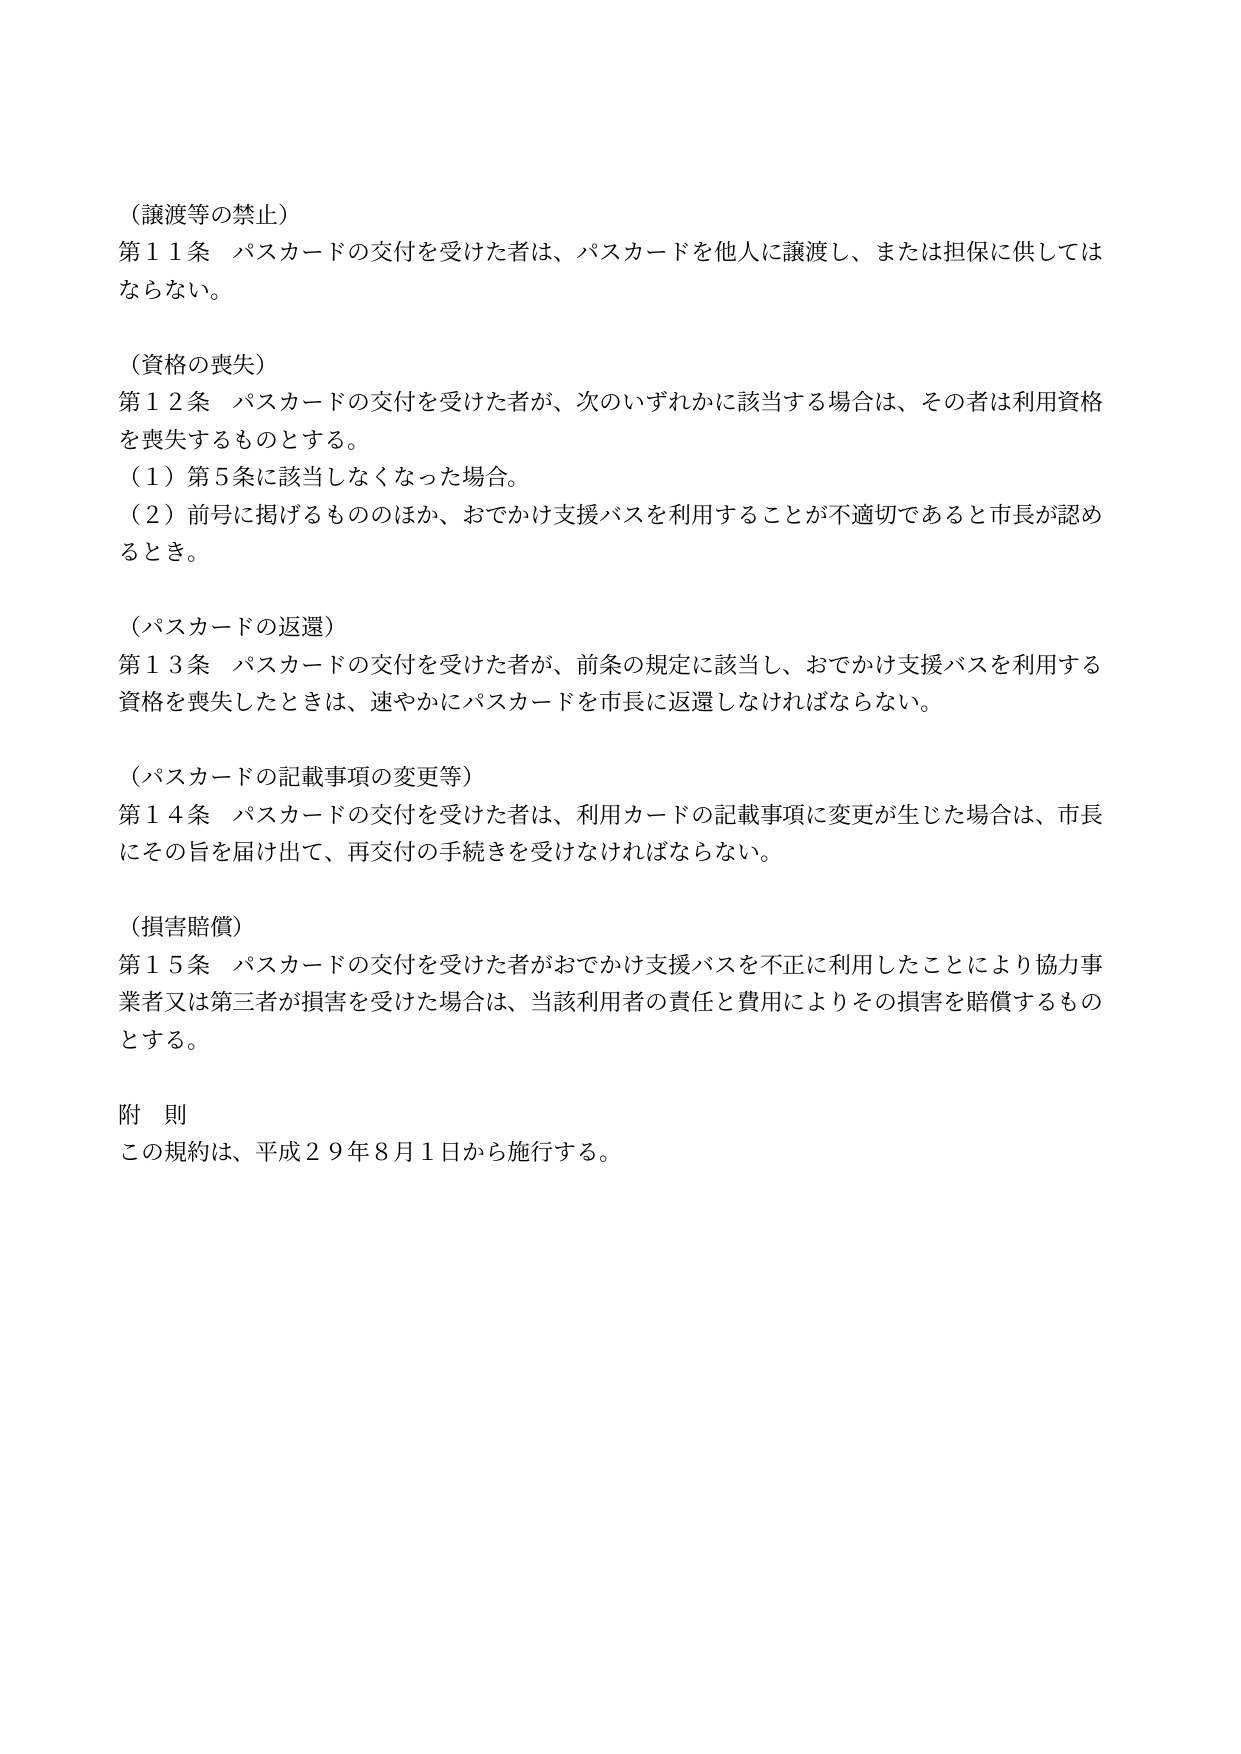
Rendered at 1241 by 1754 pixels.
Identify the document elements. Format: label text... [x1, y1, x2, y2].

text 第１２条 パスカードの交付を受けた者が、次のいずれかに該当する場合は、その者は利用資格を喪失するものとする。 [118, 382, 1122, 457]
text （パスカードの返還） [118, 607, 1122, 644]
text （２）前号に掲げるもののほか、おでかけ支援バスを利用することが不適切であると市長が認めるとき。 [118, 494, 1122, 569]
text （譲渡等の禁止） [118, 194, 1122, 232]
text 第１４条 パスカードの交付を受けた者は、利用カードの記載事項に変更が生じた場合は、市長にその旨を届け出て、再交付の手続きを受けなければならない。 [118, 794, 1122, 869]
text 附 則 [118, 1094, 1122, 1132]
text （１）第５条に該当しなくなった場合。 [118, 457, 1122, 494]
text 第１５条 パスカードの交付を受けた者がおでかけ支援バスを不正に利用したことにより協力事業者又は第三者が損害を受けた場合は、当該利用者の責任と費用によりその損害を賠償するものとする。 [118, 944, 1122, 1057]
text 第１１条 パスカードの交付を受けた者は、パスカードを他人に譲渡し、または担保に供してはならない。 [118, 232, 1122, 307]
text （資格の喪失） [118, 344, 1122, 382]
text （パスカードの記載事項の変更等） [118, 757, 1122, 794]
text この規約は、平成２９年８月１日から施行する。 [118, 1132, 1122, 1169]
text 第１３条 パスカードの交付を受けた者が、前条の規定に該当し、おでかけ支援バスを利用する資格を喪失したときは、速やかにパスカードを市長に返還しなければならない。 [118, 644, 1122, 719]
text （損害賠償） [118, 907, 1122, 944]
